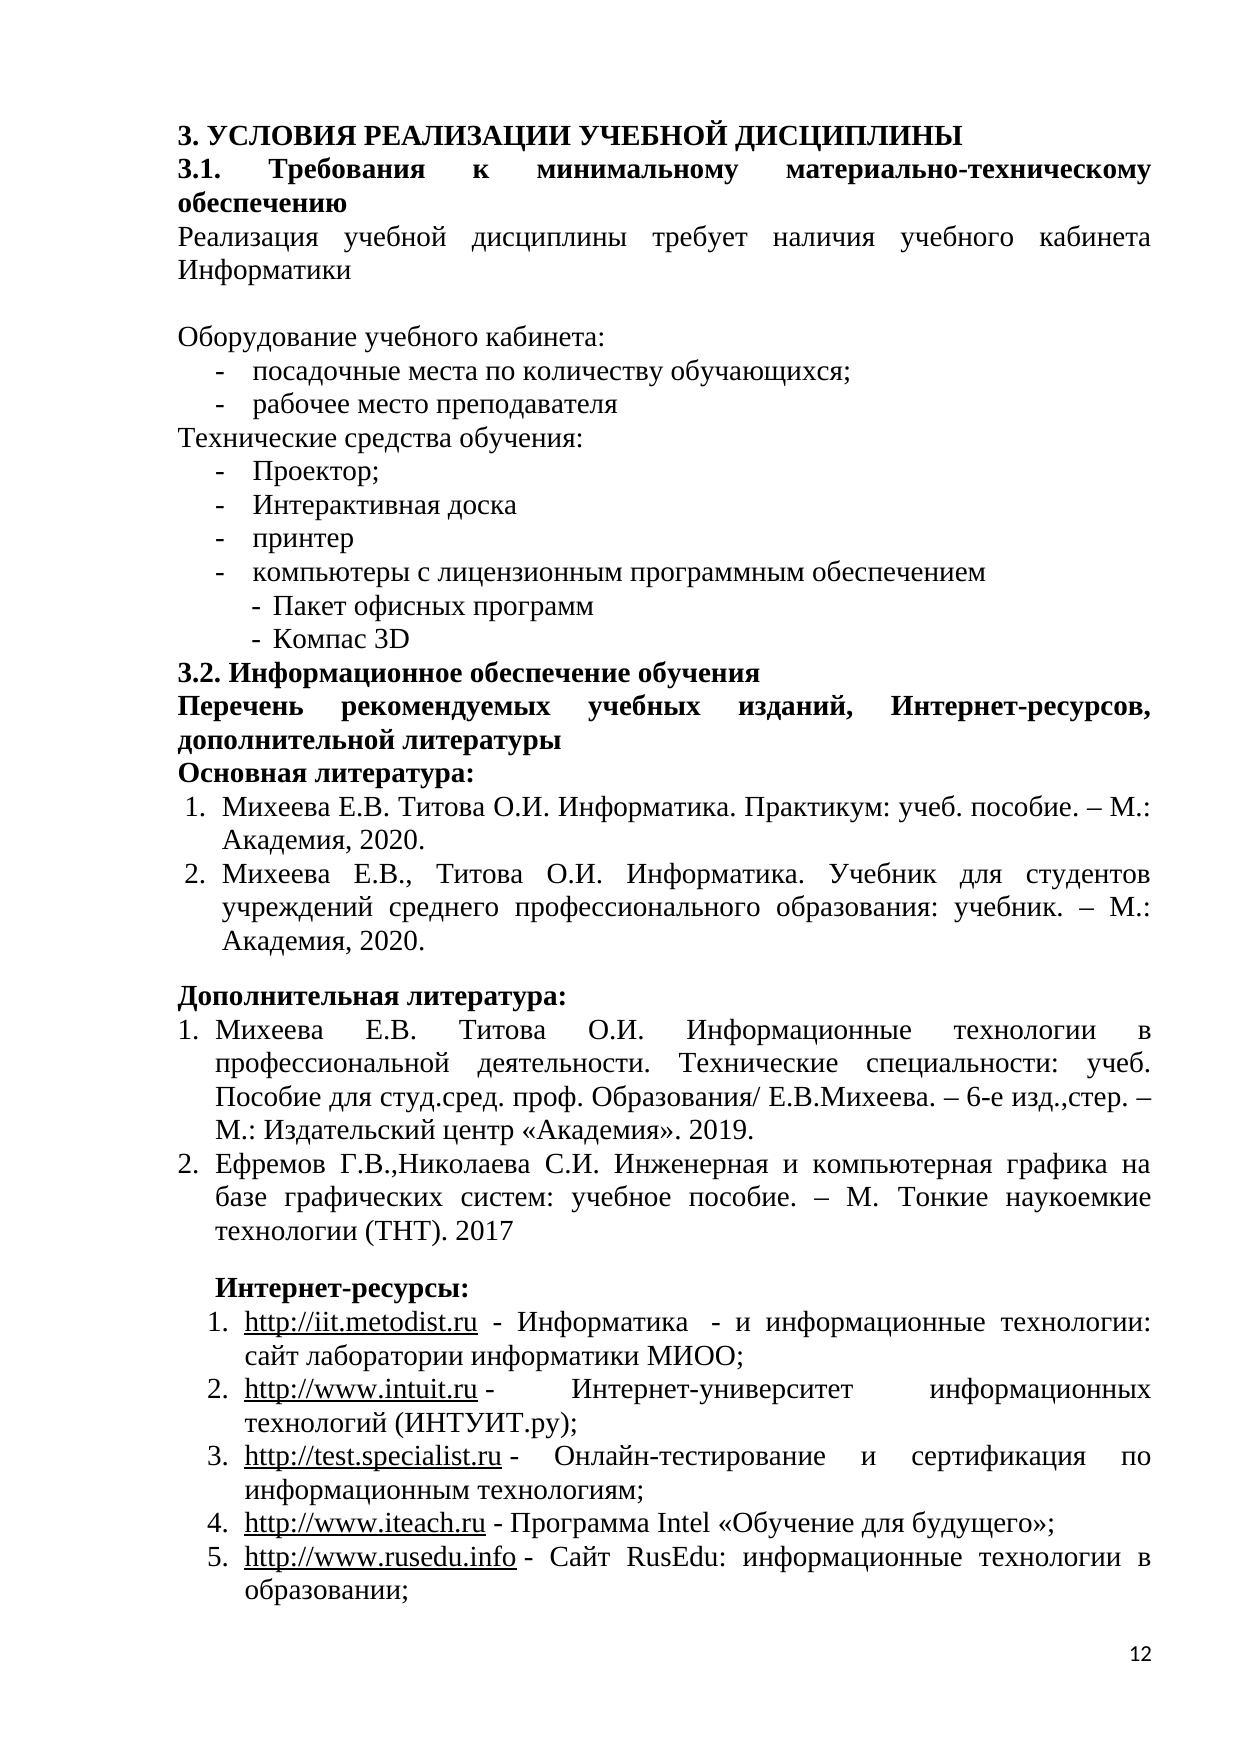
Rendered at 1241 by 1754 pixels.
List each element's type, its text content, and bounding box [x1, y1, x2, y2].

list рабочее место преподавателя [215, 386, 1152, 420]
text Интернет-ресурсы: [215, 1271, 1152, 1304]
text Технические средства обучения: [177, 420, 1152, 453]
list http://www.rusedu.info - Сайт RusEdu: информационные технологии в образовании; [207, 1539, 1152, 1606]
text Перечень рекомендуемых учебных изданий, Интернет-ресурсов, дополнительной литературы [177, 688, 1152, 755]
list Михеева Е.В. Титова О.И. Информатика. Практикум: учеб. пособие. – М.: Академия, 2020. [184, 789, 1152, 856]
list компьютеры с лицензионным программным обеспечением [215, 554, 1152, 588]
list Интерактивная доска [215, 487, 1152, 521]
list Проектор; [215, 453, 1152, 487]
list посадочные места по количеству обучающихся; [215, 353, 1152, 386]
list принтер [215, 521, 1152, 554]
text 3. условия реализации УЧЕБНОЙ дисциплины [177, 118, 1152, 152]
text 3.2. Информационное обеспечение обучения [177, 655, 1152, 688]
list http://www.iteach.ru - Программа Intel «Обучение для будущего»; [207, 1505, 1152, 1539]
text 3.1. Требования к минимальному материально-техническому обеспечению [177, 152, 1152, 219]
text Дополнительная литература: [177, 978, 1152, 1012]
list Пакет офисных программ [251, 588, 1152, 621]
list http://iit.metodist.ru - Информатика - и информационные технологии: cайт лаборатории информатики МИОО; [207, 1304, 1152, 1371]
list Михеева Е.В. Титова О.И. Информационные технологии в профессиональной деятельности. Технические специальности: учеб. Пособие для студ.сред. проф. Образования/ Е.В.Михеева. – 6-е изд.,стер. – М.: Издательский центр «Академия». 2019. [177, 1012, 1152, 1146]
text Реализация учебной дисциплины требует наличия учебного кабинета Информатики [177, 219, 1152, 286]
list http://test.specialist.ru - Онлайн-тестирование и сертификация по информационным технологиям; [207, 1438, 1152, 1505]
text Основная литература: [177, 755, 1152, 789]
list Ефремов Г.В.,Николаева С.И. Инженерная и компьютерная графика на базе графических систем: учебное пособие. – М. Тонкие наукоемкие технологии (ТНТ). 2017 [177, 1146, 1152, 1247]
list Михеева Е.В., Титова О.И. Информатика. Учебник для студентов учреждений среднего профессионального образования: учебник. – М.: Академия, 2020. [184, 856, 1152, 957]
text Оборудование учебного кабинета: [177, 319, 1152, 353]
list http://www.intuit.ru - Интернет-университет информационных технологий (ИНТУИТ.ру); [207, 1371, 1152, 1438]
list Компас 3D [251, 621, 1152, 655]
